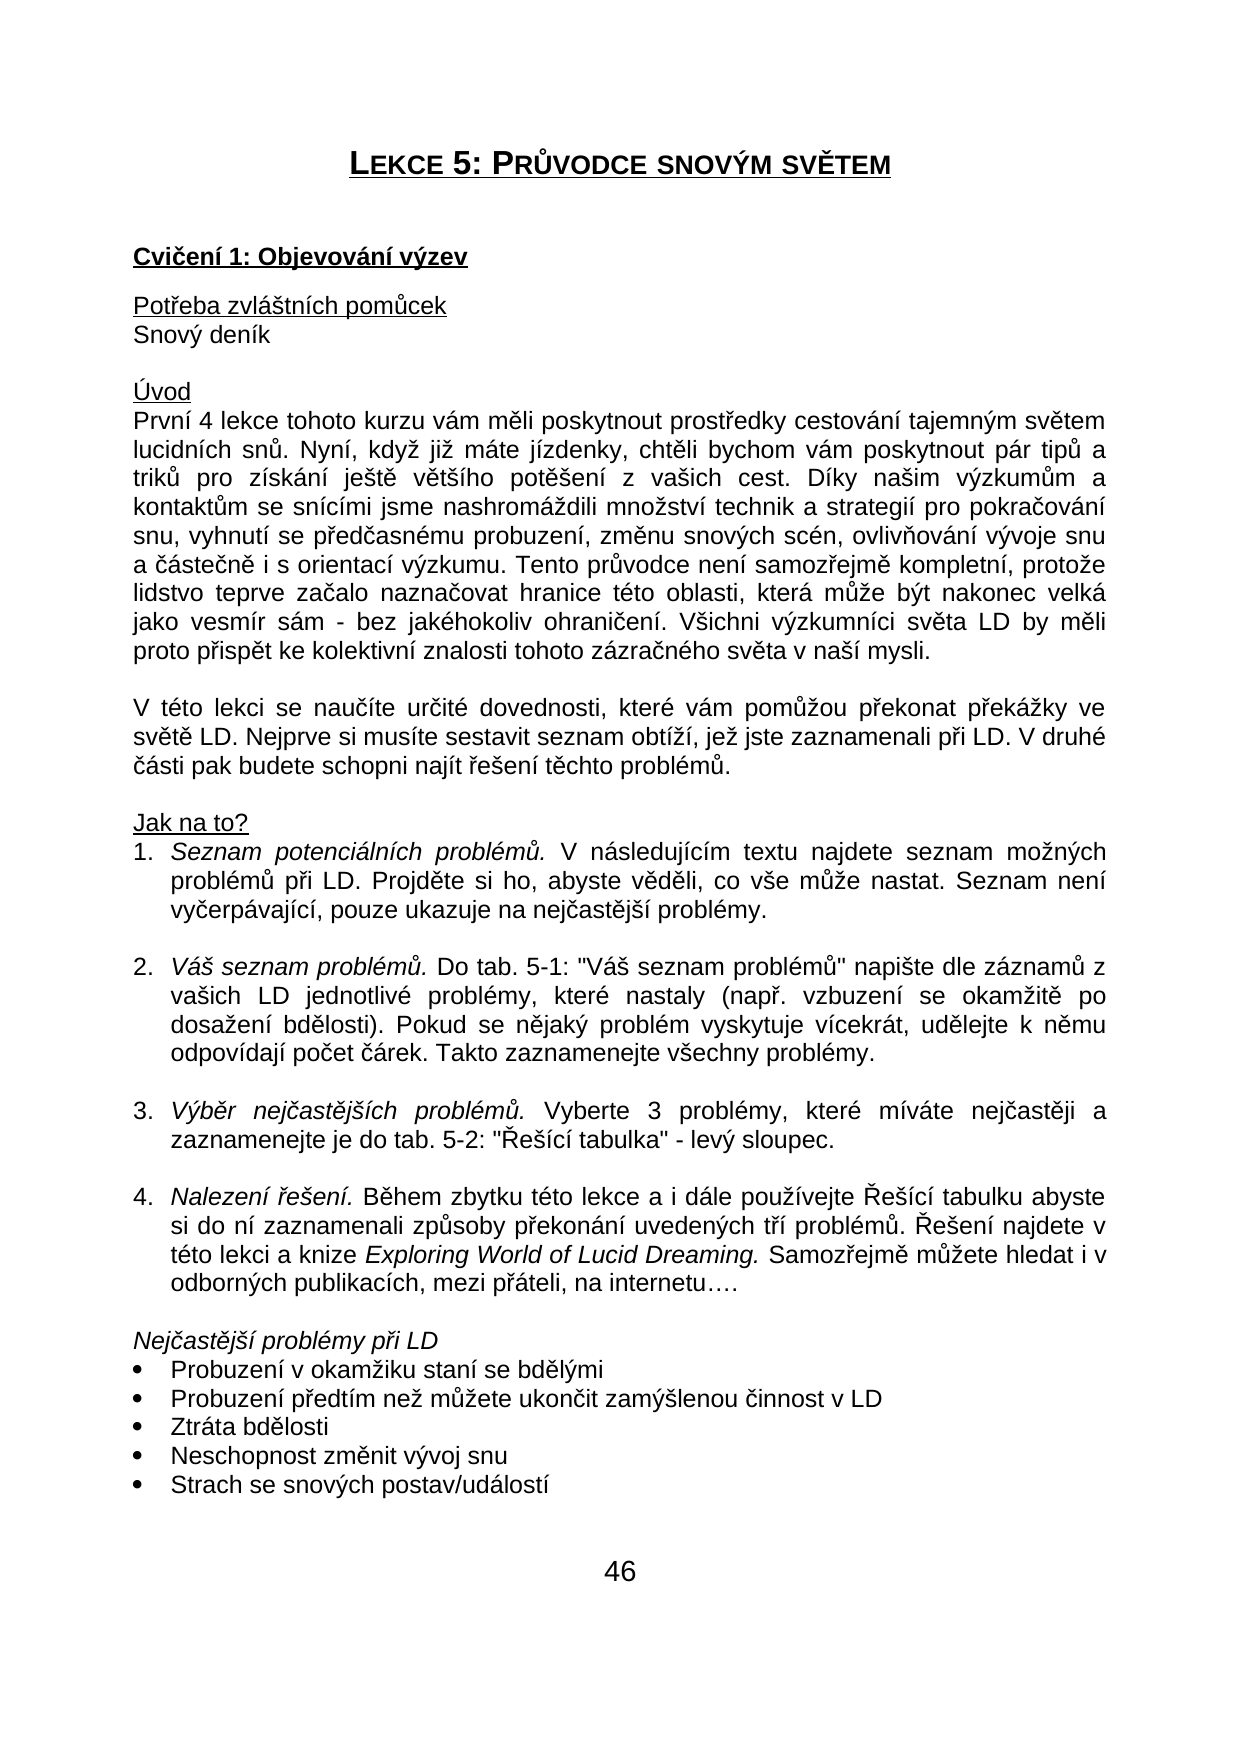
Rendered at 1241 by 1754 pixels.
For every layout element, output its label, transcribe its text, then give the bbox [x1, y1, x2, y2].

list Nalezení řešení. Během zbytku této lekce a i dále používejte Řešící tabulku abyste si do ní zaznamenali způsoby překonání uvedených tří problémů. Řešení najdete v této lekci a knize Exploring World of Lucid Dreaming. Samozřejmě můžete hledat i v odborných publikacích, mezi přáteli, na internetu…. [133, 1182, 1107, 1297]
subtitle Úvod [133, 377, 1107, 406]
list Seznam potenciálních problémů. V následujícím textu najdete seznam možných problémů při LD. Projděte si ho, abyste věděli, co vše může nastat. Seznam není vyčerpávající, pouze ukazuje na nejčastější problémy. [133, 837, 1107, 923]
text Snový deník [133, 320, 1107, 348]
subtitle Cvičení 1: Objevování výzev [133, 242, 1107, 270]
list Probuzení předtím než můžete ukončit zamýšlenou činnost v LD [133, 1383, 1107, 1412]
subtitle Lekce 5: Průvodce snovým světem [133, 143, 1107, 182]
text První 4 lekce tohoto kurzu vám měli poskytnout prostředky cestování tajemným světem lucidních snů. Nyní, když již máte jízdenky, chtěli bychom vám poskytnout pár tipů a triků pro získání ještě většího potěšení z vašich cest. Díky našim výzkumům a kontaktům se snícími jsme nashromáždili množství technik a strategií pro pokračování snu, vyhnutí se předčasnému probuzení, změnu snových scén, ovlivňování vývoje snu a částečně i s orientací výzkumu. Tento průvodce není samozřejmě kompletní, protože lidstvo teprve začalo naznačovat hranice této oblasti, která může být nakonec velká jako vesmír sám - bez jakéhokoliv ohraničení. Všichni výzkumníci světa LD by měli proto přispět ke kolektivní znalosti tohoto zázračného světa v naší mysli. [133, 406, 1107, 665]
text V této lekci se naučíte určité dovednosti, které vám pomůžou překonat překážky ve světě LD. Nejprve si musíte sestavit seznam obtíží, jež jste zaznamenali při LD. V druhé části pak budete schopni najít řešení těchto problémů. [133, 693, 1107, 780]
list Výběr nejčastějších problémů. Vyberte 3 problémy, které míváte nejčastěji a zaznamenejte je do tab. 5-2: "Řešící tabulka" - levý sloupec. [133, 1096, 1107, 1153]
list Probuzení v okamžiku staní se bdělými [133, 1355, 1107, 1383]
list Váš seznam problémů. Do tab. 5-1: "Váš seznam problémů" napište dle záznamů z vašich LD jednotlivé problémy, které nastaly (např. vzbuzení se okamžitě po dosažení bdělosti). Pokud se nějaký problém vyskytuje vícekrát, udělejte k němu odpovídají počet čárek. Takto zaznamenejte všechny problémy. [133, 952, 1107, 1067]
list Strach se snových postav/událostí [133, 1470, 1107, 1499]
list Neschopnost změnit vývoj snu [133, 1441, 1107, 1470]
subtitle Nejčastější problémy při LD [133, 1326, 1107, 1355]
list Ztráta bdělosti [133, 1412, 1107, 1441]
subtitle Jak na to? [133, 808, 1107, 837]
subtitle Potřeba zvláštních pomůcek [133, 291, 1107, 320]
